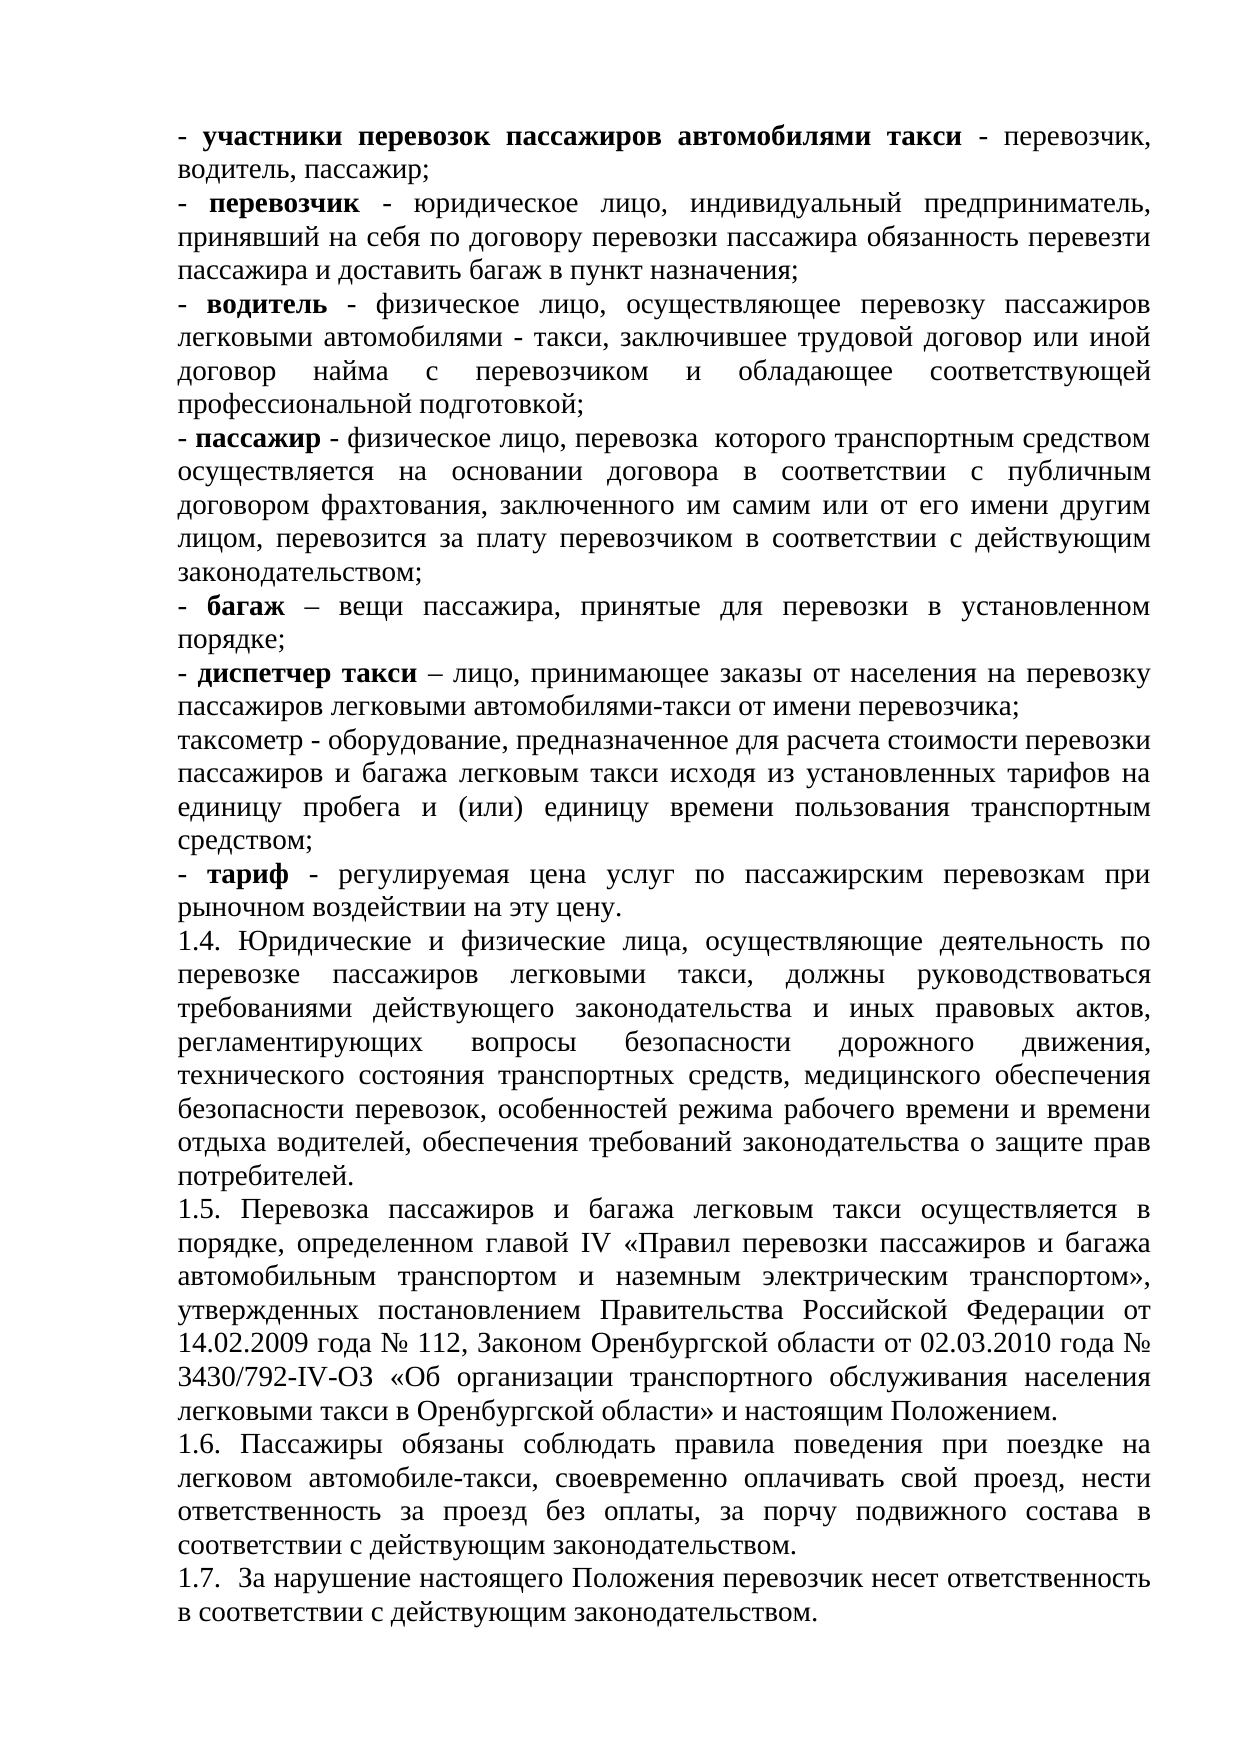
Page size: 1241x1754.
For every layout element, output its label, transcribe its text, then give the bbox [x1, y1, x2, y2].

text - водитель - физическое лицо, осуществляющее перевозку пассажиров легковыми автомобилями - такси, заключившее трудовой договор или иной договор найма с перевозчиком и обладающее соответствующей профессиональной подготовкой; [177, 286, 1152, 420]
text 1.5. Перевозка пассажиров и багажа легковым такси осуществляется в порядке, определенном главой IV «Правил перевозки пассажиров и багажа автомобильным транспортом и наземным электрическим транспортом», утвержденных постановлением Правительства Российской Федерации от 14.02.2009 года № 112, Законом Оренбургской области от 02.03.2010 года № 3430/792-IV-ОЗ «Об организации транспортного обслуживания населения легковыми такси в Оренбургской области» и настоящим Положением. [177, 1191, 1152, 1426]
text 1.6. Пассажиры обязаны соблюдать правила поведения при поездке на легковом автомобиле-такси, своевременно оплачивать свой проезд, нести ответственность за проезд без оплаты, за порчу подвижного состава в соответствии с действующим законодательством. [177, 1426, 1152, 1560]
text 1.7. За нарушение настоящего Положения перевозчик несет ответственность в соответствии с действующим законодательством. [177, 1560, 1152, 1627]
text - диспетчер такси – лицо, принимающее заказы от населения на перевозку пассажиров легковыми автомобилями-такси от имени перевозчика; [177, 655, 1152, 722]
text - участники перевозок пассажиров автомобилями такси - перевозчик, водитель, пассажир; [177, 118, 1152, 185]
text - тариф - регулируемая цена услуг по пассажирским перевозкам при рыночном воздействии на эту цену. [177, 856, 1152, 923]
text таксометр - оборудование, предназначенное для расчета стоимости перевозки пассажиров и багажа легковым такси исходя из установленных тарифов на единицу пробега и (или) единицу времени пользования транспортным средством; [177, 722, 1152, 856]
text - перевозчик - юридическое лицо, индивидуальный предприниматель, принявший на себя по договору перевозки пассажира обязанность перевезти пассажира и доставить багаж в пункт назначения; [177, 185, 1152, 286]
text - багаж – вещи пассажира, принятые для перевозки в установленном порядке; [177, 588, 1152, 655]
text 1.4. Юридические и физические лица, осуществляющие деятельность по перевозке пассажиров легковыми такси, должны руководствоваться требованиями действующего законодательства и иных правовых актов, регламентирующих вопросы безопасности дорожного движения, технического состояния транспортных средств, медицинского обеспечения безопасности перевозок, особенностей режима рабочего времени и времени отдыха водителей, обеспечения требований законодательства о защите прав потребителей. [177, 923, 1152, 1191]
text - пассажир - физическое лицо, перевозка которого транспортным средством осуществляется на основании договора в соответствии с публичным договором фрахтования, заключенного им самим или от его имени другим лицом, перевозится за плату перевозчиком в соответствии с действующим законодательством; [177, 420, 1152, 588]
